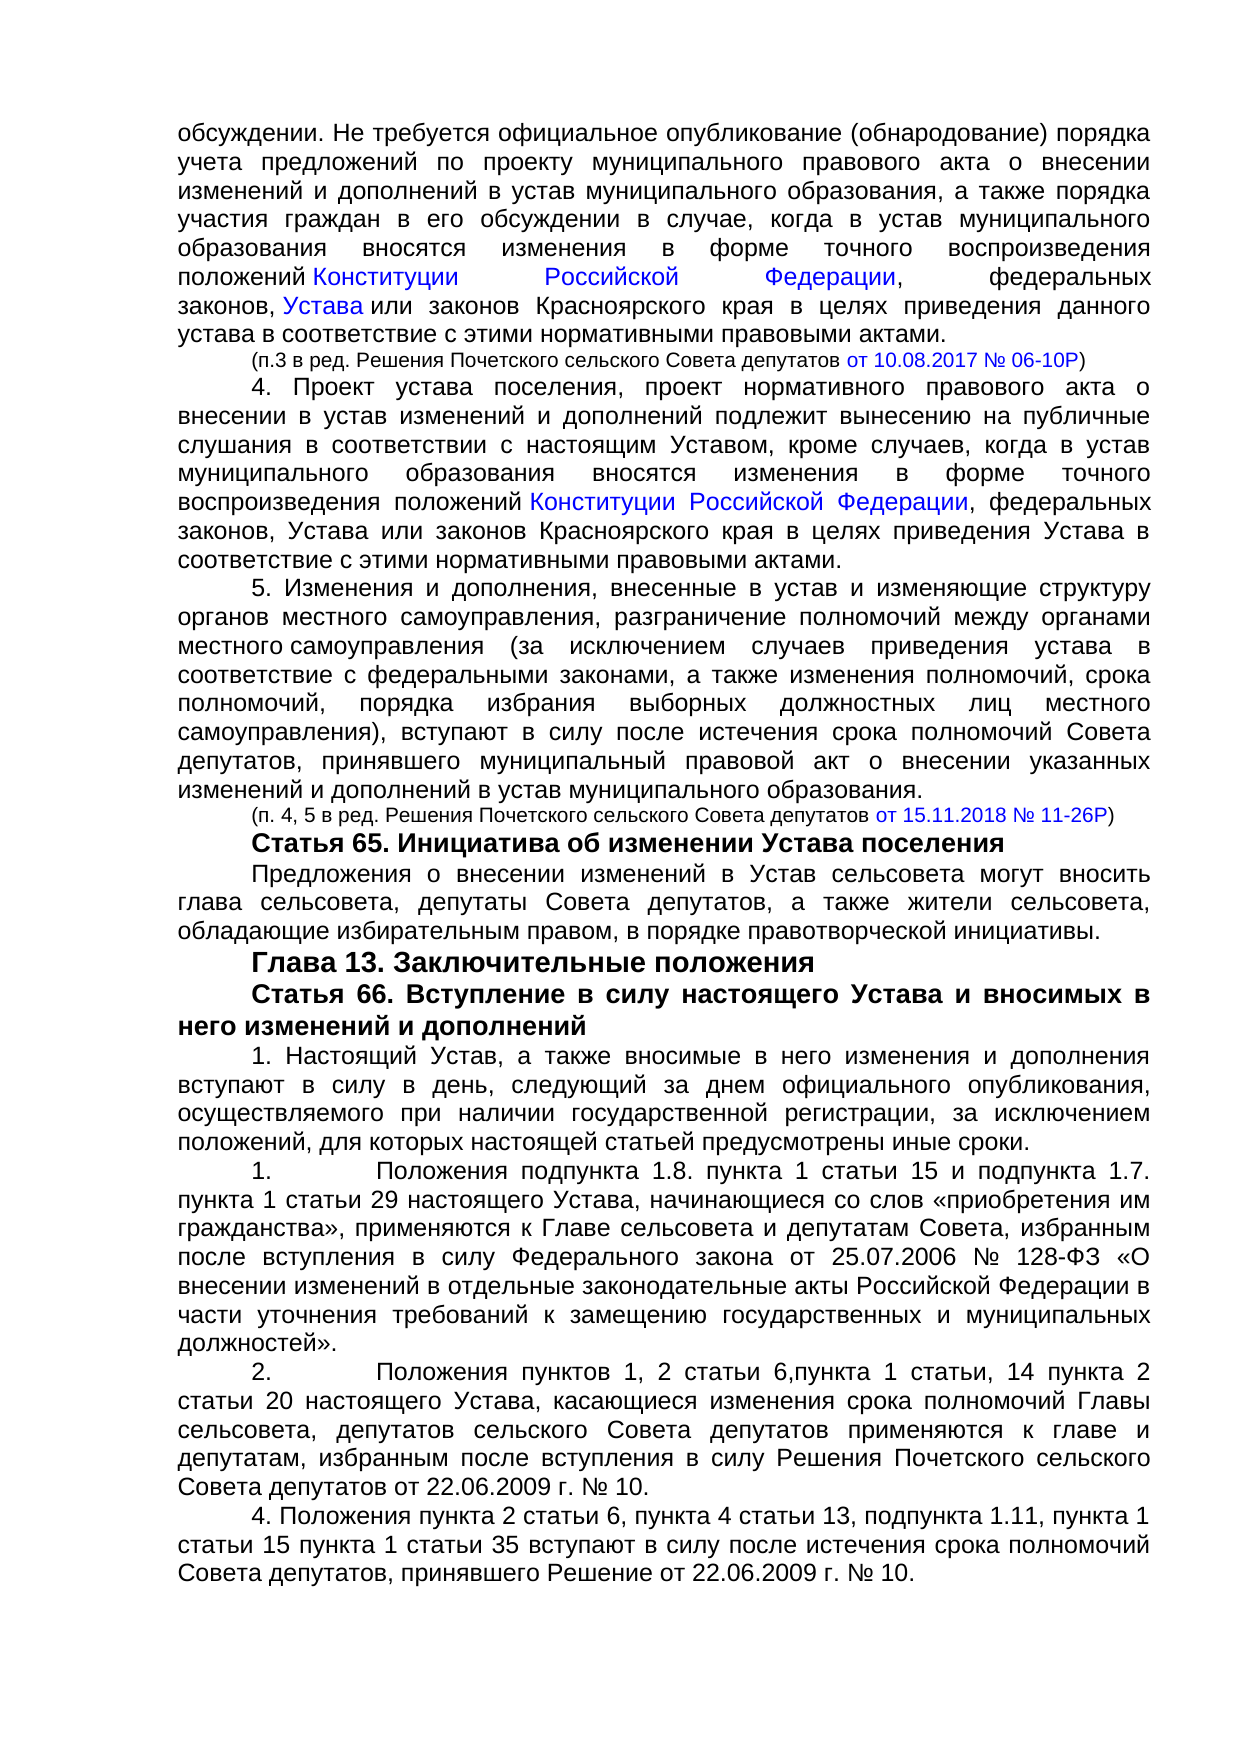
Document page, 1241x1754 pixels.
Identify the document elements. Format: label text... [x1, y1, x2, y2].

text (п. 4, 5 в ред. Решения Почетского сельского Совета депутатов от 15.11.2018 № 11-26Р) [177, 803, 1152, 827]
text Предложения о внесении изменений в Устав сельсовета могут вносить глава сельсовета, депутаты Совета депутатов, а также жители сельсовета, обладающие избирательным правом, в порядке правотворческой инициативы. [177, 858, 1152, 945]
list Положения пунктов 1, 2 статьи 6,пункта 1 статьи, 14 пункта 2 статьи 20 настоящего Устава, касающиеся изменения срока полномочий Главы сельсовета, депутатов сельского Совета депутатов применяются к главе и депутатам, избранным после вступления в силу Решения Почетского сельского Совета депутатов от 22.06.2009 г. № 10. [177, 1357, 1152, 1501]
text 1. Настоящий Устав, а также вносимые в него изменения и дополнения вступают в силу в день, следующий за днем официального опубликования, осуществляемого при наличии государственной регистрации, за исключением положений, для которых настоящей статьей предусмотрены иные сроки. [177, 1041, 1152, 1156]
text 4. Положения пункта 2 статьи 6, пункта 4 статьи 13, подпункта 1.11, пункта 1 статьи 15 пункта 1 статьи 35 вступают в силу после истечения срока полномочий Совета депутатов, принявшего Решение от 22.06.2009 г. № 10. [177, 1501, 1152, 1587]
text 5. Изменения и дополнения, внесенные в устав и изменяющие структуру органов местного самоуправления, разграничение полномочий между органами местного самоуправления (за исключением случаев приведения устава в соответствие с федеральными законами, а также изменения полномочий, срока полномочий, порядка избрания выборных должностных лиц местного самоуправления), вступают в силу после истечения срока полномочий Совета депутатов, принявшего муниципальный правовой акт о внесении указанных изменений и дополнений в устав муниципального образования. [177, 573, 1152, 803]
text 4. Проект устава поселения, проект нормативного правового акта о внесении в устав изменений и дополнений подлежит вынесению на публичные слушания в соответствии с настоящим Уставом, кроме случаев, когда в устав муниципального образования вносятся изменения в форме точного воспроизведения положений Конституции Российской Федерации, федеральных законов, Устава или законов Красноярского края в целях приведения Устава в соответствие с этими нормативными правовыми актами. [177, 372, 1152, 573]
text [177, 118, 1152, 348]
list Положения подпункта 1.8. пункта 1 статьи 15 и подпункта 1.7. пункта 1 статьи 29 настоящего Устава, начинающиеся со слов «приобретения им гражданства», применяются к Главе сельсовета и депутатам Совета, избранным после вступления в силу Федерального закона от 25.07.2006 № 128-ФЗ «О внесении изменений в отдельные законодательные акты Российской Федерации в части уточнения требований к замещению государственных и муниципальных должностей». [177, 1156, 1152, 1357]
text (п.3 в ред. Решения Почетского сельского Совета депутатов от 10.08.2017 № 06-10Р) [177, 348, 1152, 372]
text Статья 66. Вступление в силу настоящего Устава и вносимых в него изменений и дополнений [177, 978, 1152, 1041]
text Глава 13. Заключительные положения [177, 945, 1152, 978]
text Статья 65. Инициатива об изменении Устава поселения [177, 827, 1152, 858]
